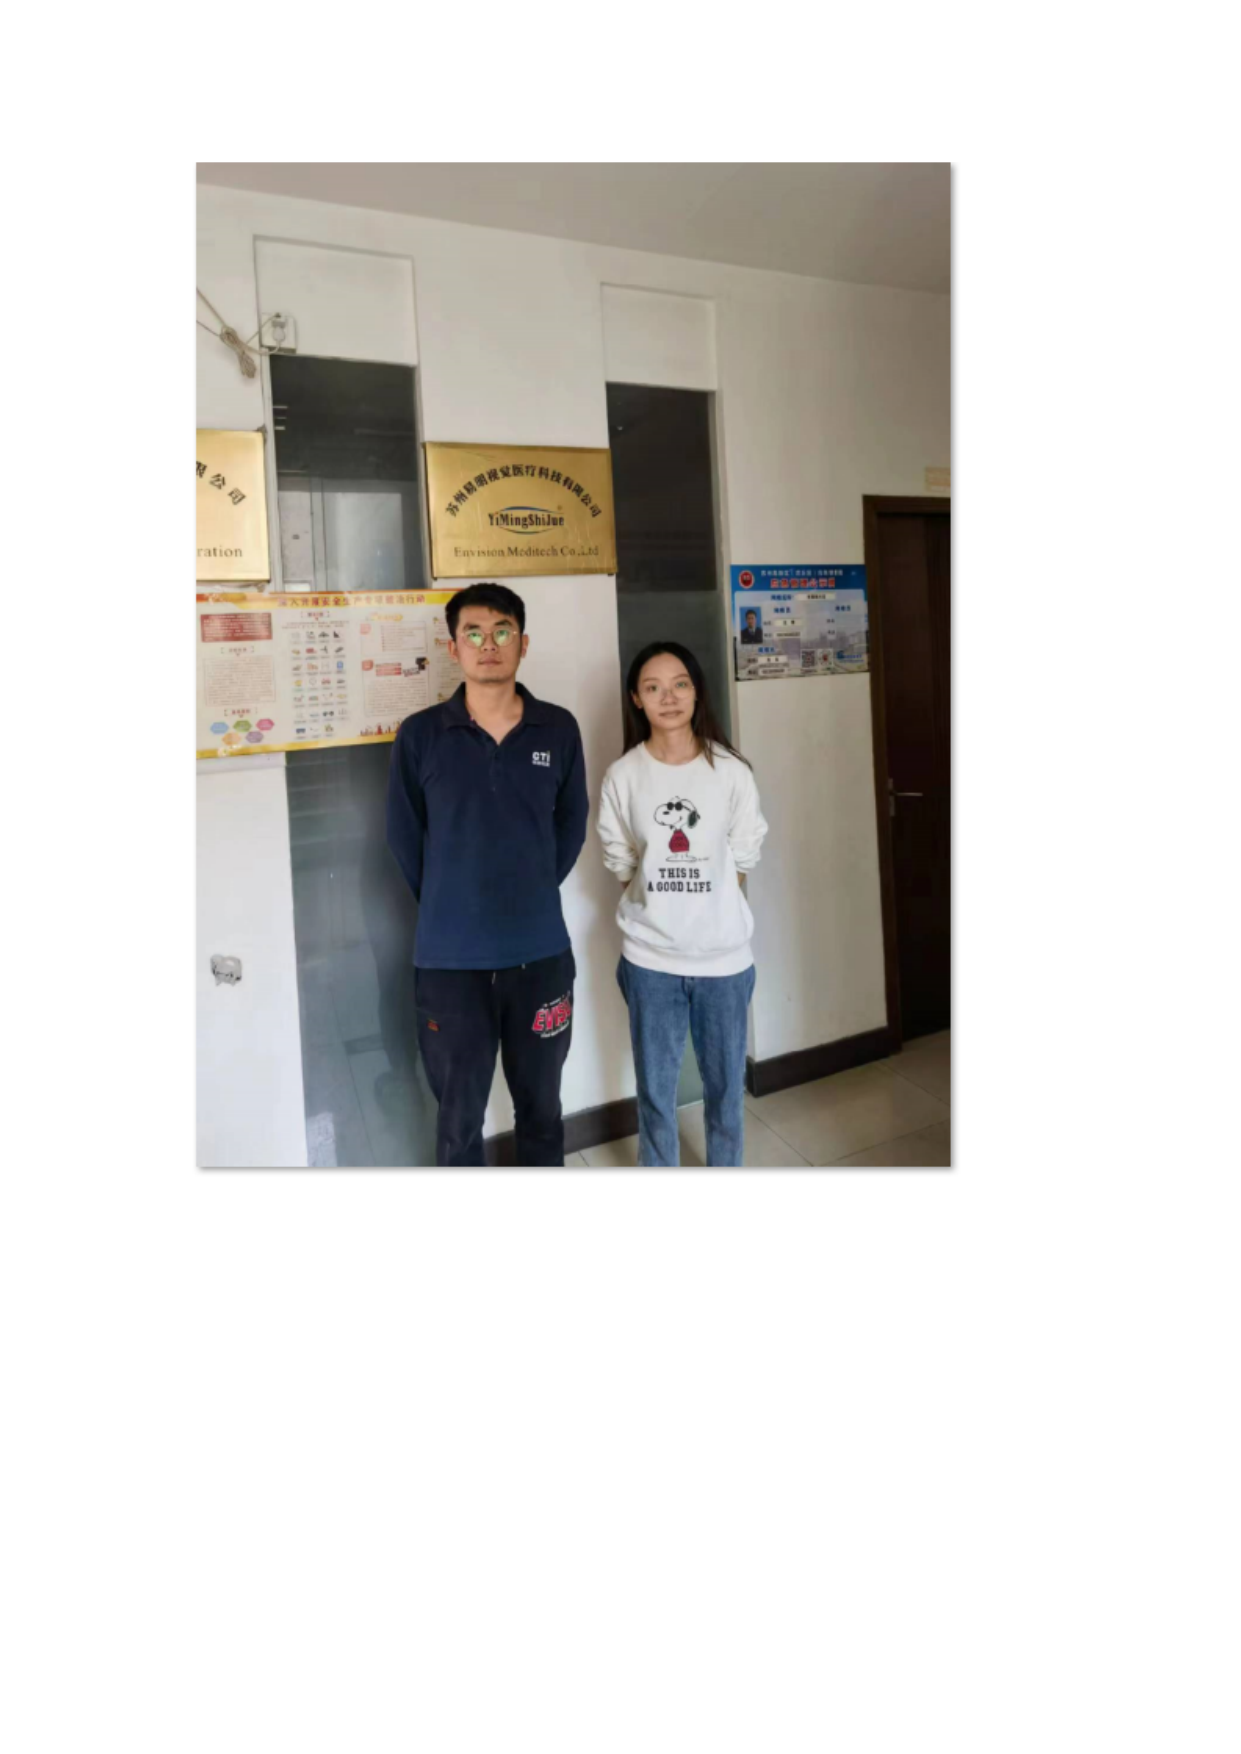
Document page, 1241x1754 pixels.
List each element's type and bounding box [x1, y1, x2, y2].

picture [187, 162, 964, 1178]
